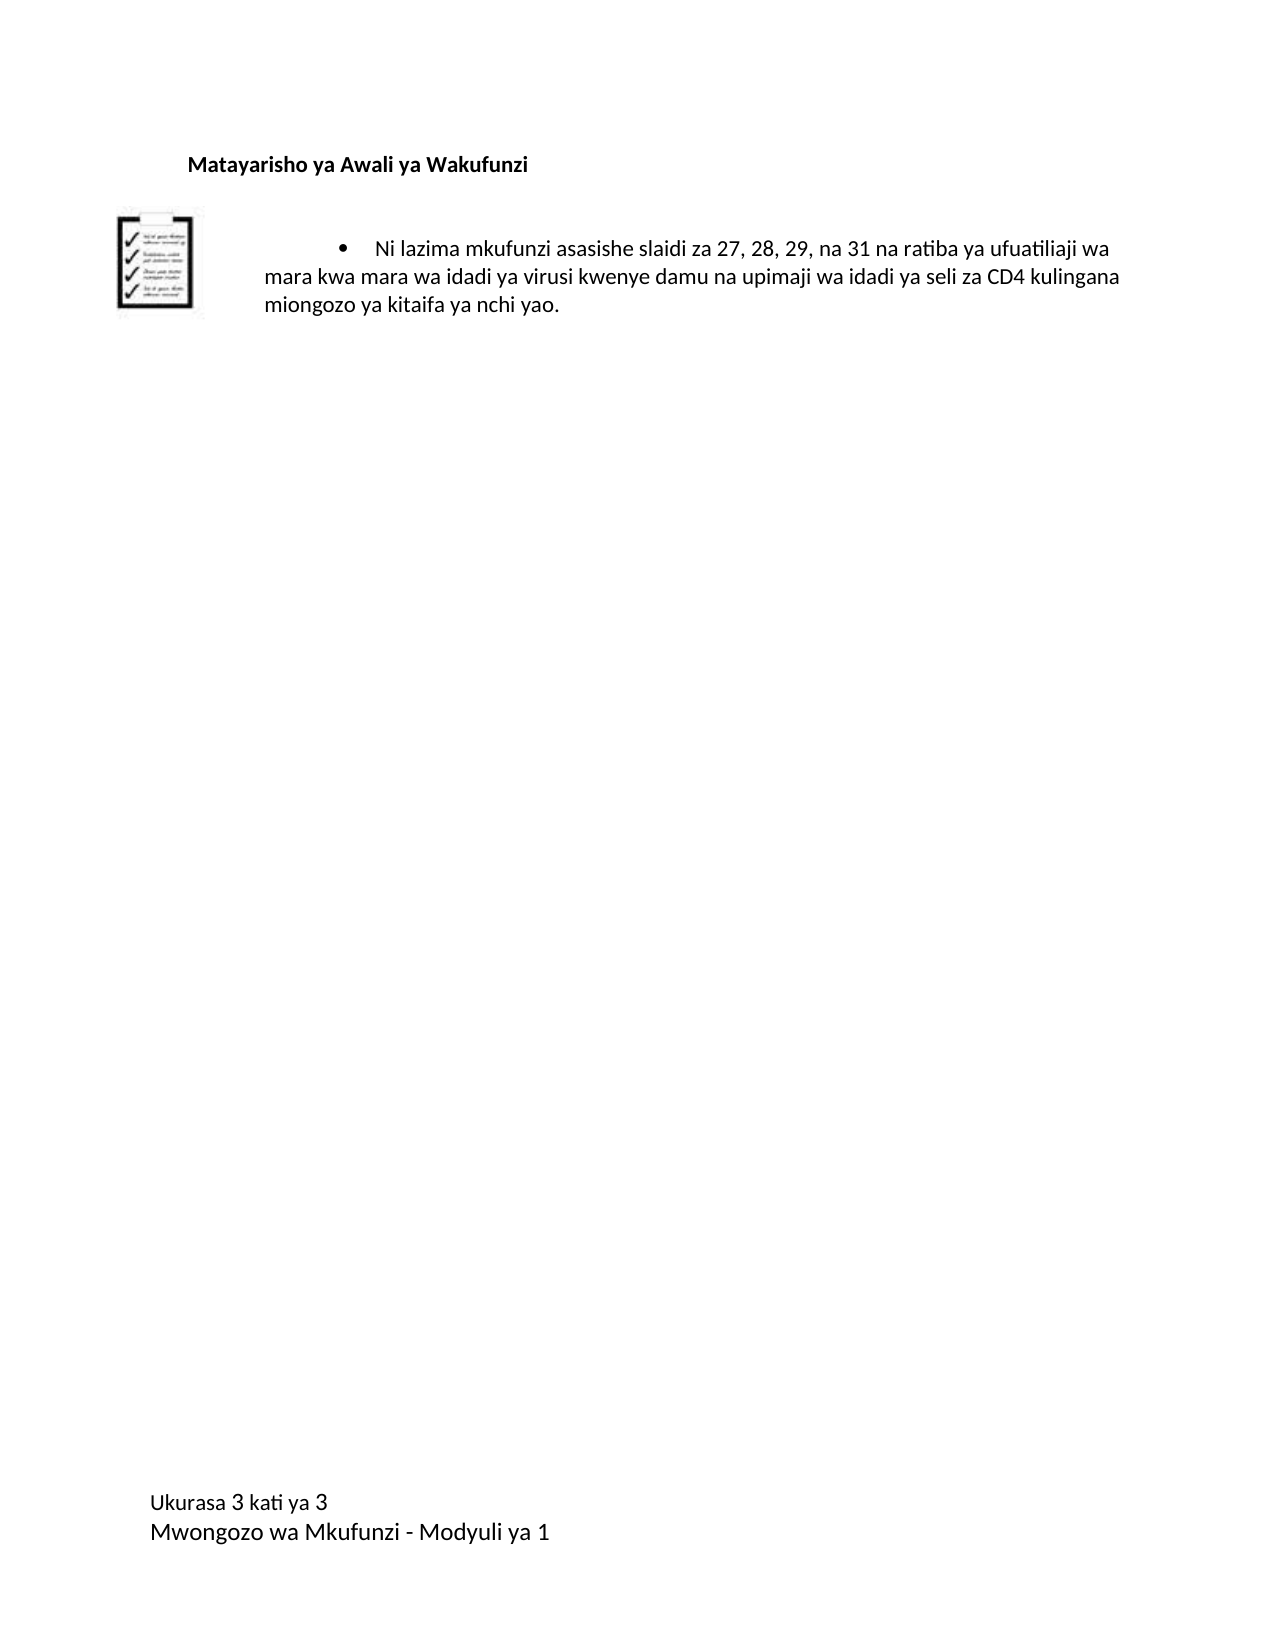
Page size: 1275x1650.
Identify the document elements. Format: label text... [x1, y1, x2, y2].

picture [104, 206, 208, 321]
text Matayarisho ya Awali ya Wakufunzi [187, 150, 1125, 178]
list Ni lazima mkufunzi asasishe slaidi za 27, 28, 29, na 31 na ratiba ya ufuatiliaji wa mara kwa mara wa idadi ya virusi kwenye damu na upimaji wa idadi ya seli za CD4 kulingana miongozo ya kitaifa ya nchi yao. [208, 234, 1125, 318]
